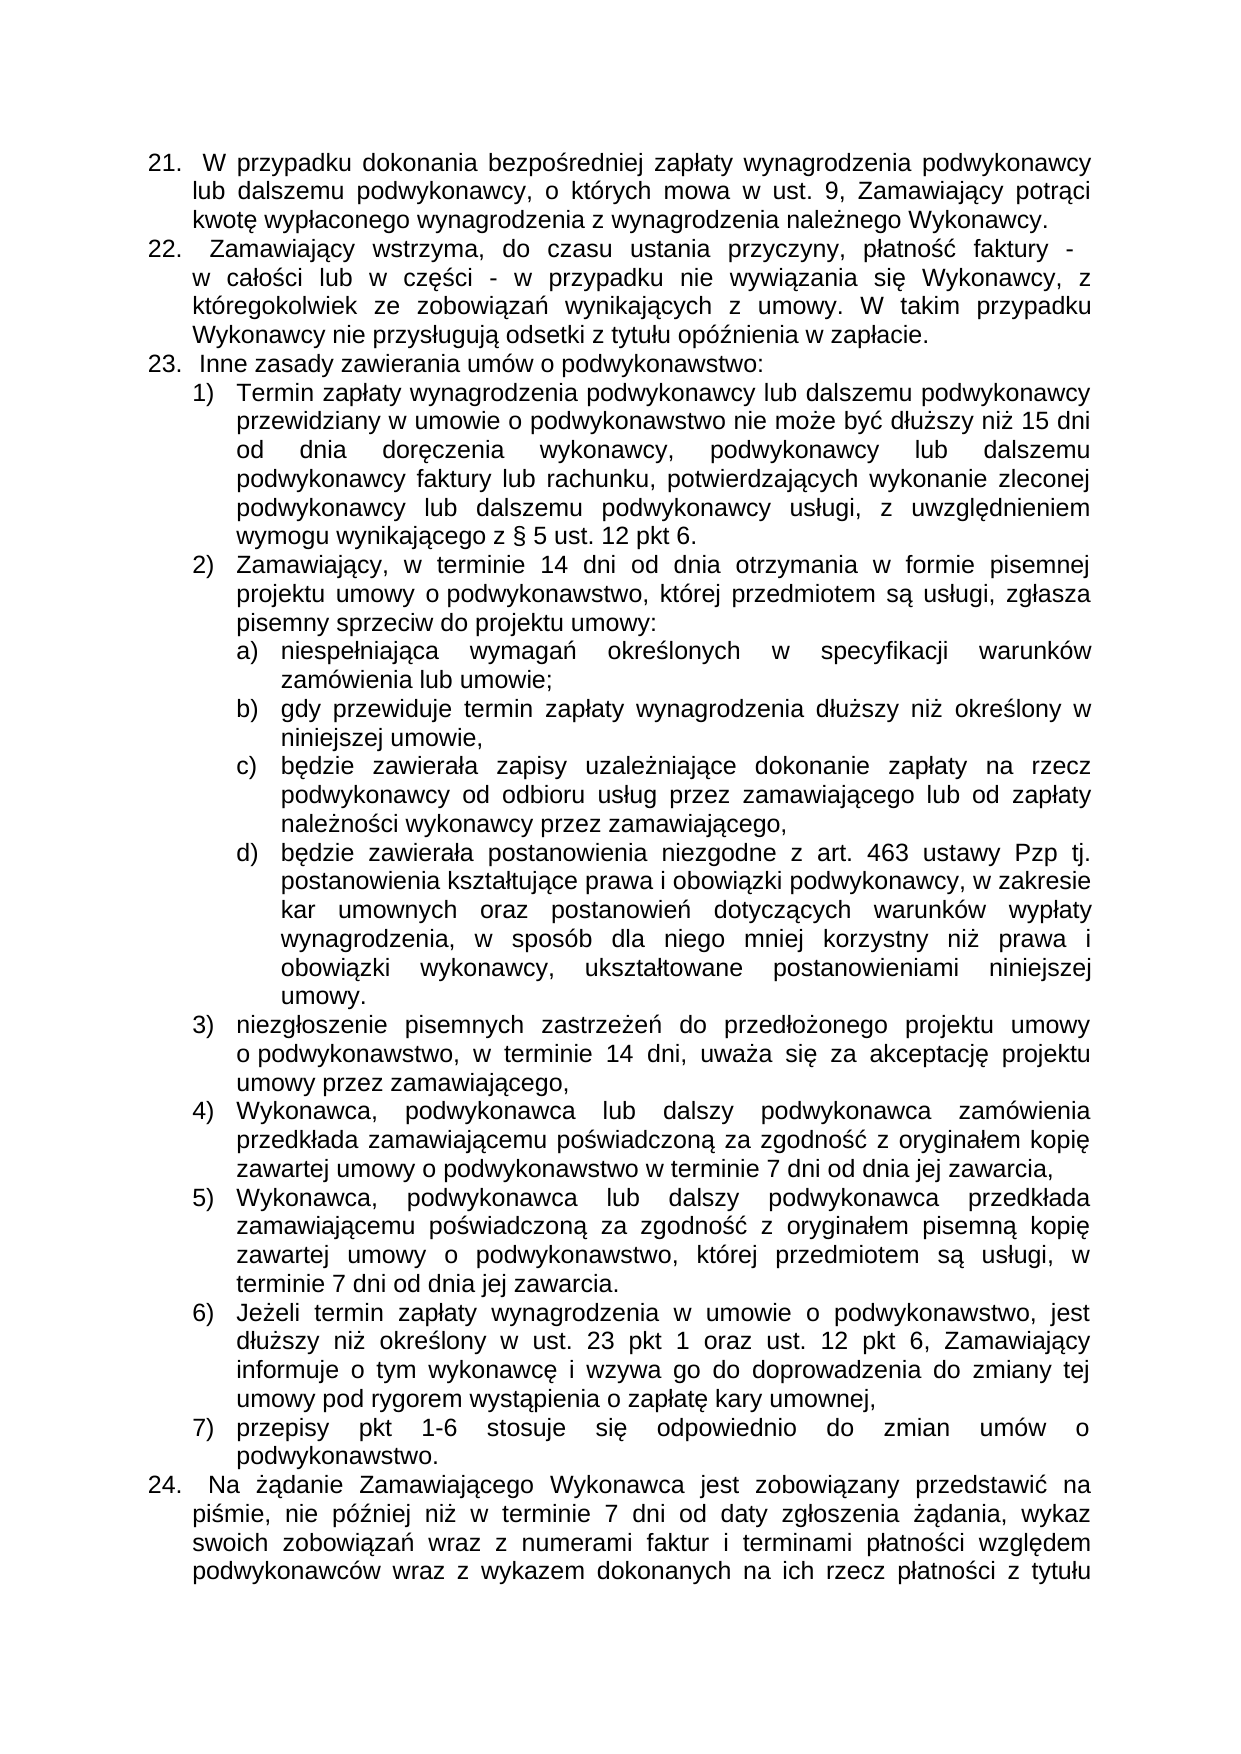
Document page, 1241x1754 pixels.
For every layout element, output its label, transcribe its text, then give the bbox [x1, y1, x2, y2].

list niezgłoszenie pisemnych zastrzeżeń do przedłożonego projektu umowy o podwykonawstwo, w terminie 14 dni, uważa się za akceptację projektu umowy przez zamawiającego, [192, 1010, 1091, 1096]
list Wykonawca, podwykonawca lub dalszy podwykonawca przedkłada zamawiającemu poświadczoną za zgodność z oryginałem pisemną kopię zawartej umowy o podwykonawstwo, której przedmiotem są usługi, w terminie 7 dni od dnia jej zawarcia. [192, 1183, 1091, 1298]
list Jeżeli termin zapłaty wynagrodzenia w umowie o podwykonawstwo, jest dłuższy niż określony w ust. 23 pkt 1 oraz ust. 12 pkt 6, Zamawiający informuje o tym wykonawcę i wzywa go do doprowadzenia do zmiany tej umowy pod rygorem wystąpienia o zapłatę kary umownej, [192, 1298, 1091, 1413]
list Zamawiający wstrzyma, do czasu ustania przyczyny, płatność faktury - w całości lub w części - w przypadku nie wywiązania się Wykonawcy, z któregokolwiek ze zobowiązań wynikających z umowy. W takim przypadku Wykonawcy nie przysługują odsetki z tytułu opóźnienia w zapłacie. [148, 234, 1093, 349]
list W przypadku dokonania bezpośredniej zapłaty wynagrodzenia podwykonawcy lub dalszemu podwykonawcy, o których mowa w ust. 9, Zamawiający potrąci kwotę wypłaconego wynagrodzenia z wynagrodzenia należnego Wykonawcy. [148, 148, 1093, 234]
list przepisy pkt 1-6 stosuje się odpowiednio do zmian umów o podwykonawstwo. [192, 1413, 1091, 1470]
list Inne zasady zawierania umów o podwykonawstwo: [148, 349, 1093, 378]
list Wykonawca, podwykonawca lub dalszy podwykonawca zamówienia przedkłada zamawiającemu poświadczoną za zgodność z oryginałem kopię zawartej umowy o podwykonawstwo w terminie 7 dni od dnia jej zawarcia, [192, 1096, 1091, 1183]
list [148, 1470, 1093, 1585]
list Zamawiający, w terminie 14 dni od dnia otrzymania w formie pisemnej projektu umowy o podwykonawstwo, której przedmiotem są usługi, zgłasza pisemny sprzeciw do projektu umowy: [192, 550, 1091, 636]
list Termin zapłaty wynagrodzenia podwykonawcy lub dalszemu podwykonawcy przewidziany w umowie o podwykonawstwo nie może być dłuższy niż 15 dni od dnia doręczenia wykonawcy, podwykonawcy lub dalszemu podwykonawcy faktury lub rachunku, potwierdzających wykonanie zleconej podwykonawcy lub dalszemu podwykonawcy usługi, z uwzględnieniem wymogu wynikającego z § 5 ust. 12 pkt 6. [192, 378, 1091, 550]
list będzie zawierała postanowienia niezgodne z art. 463 ustawy Pzp tj. postanowienia kształtujące prawa i obowiązki podwykonawcy, w zakresie kar umownych oraz postanowień dotyczących warunków wypłaty wynagrodzenia, w sposób dla niego mniej korzystny niż prawa i obowiązki wykonawcy, ukształtowane postanowieniami niniejszej umowy. [236, 838, 1093, 1010]
list będzie zawierała zapisy uzależniające dokonanie zapłaty na rzecz podwykonawcy od odbioru usług przez zamawiającego lub od zapłaty należności wykonawcy przez zamawiającego, [236, 751, 1093, 838]
list niespełniająca wymagań określonych w specyfikacji warunków zamówienia lub umowie; [236, 636, 1093, 694]
list gdy przewiduje termin zapłaty wynagrodzenia dłuższy niż określony w niniejszej umowie, [236, 694, 1093, 751]
